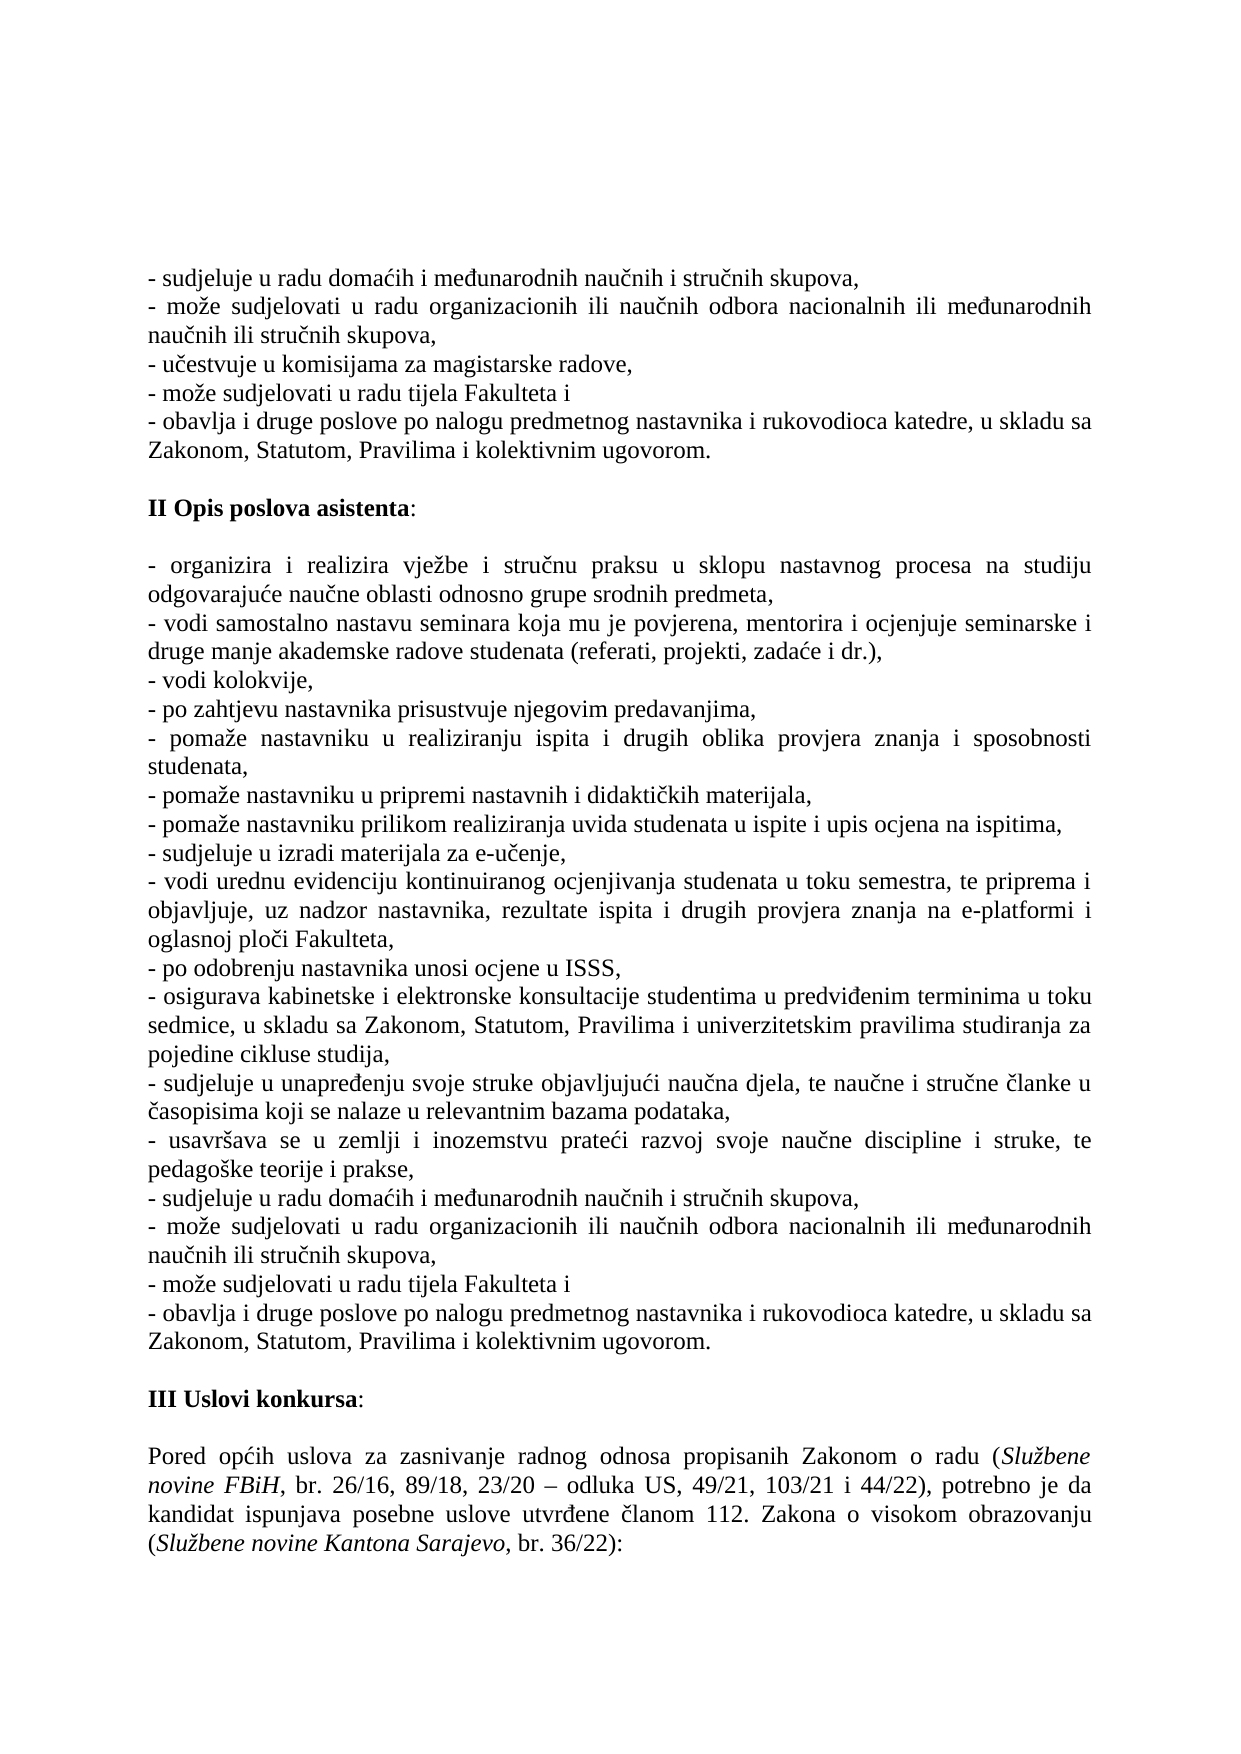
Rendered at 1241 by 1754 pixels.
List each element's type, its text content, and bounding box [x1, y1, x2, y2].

text - sudjeluje u unapređenju svoje struke objavljujući naučna djela, te naučne i stručne članke u časopisima koji se nalaze u relevantnim bazama podataka, [148, 1068, 1093, 1125]
text - po zahtjevu nastavnika prisustvuje njegovim predavanjima, [148, 694, 1093, 723]
text - može sudjelovati u radu organizacionih ili naučnih odbora nacionalnih ili međunarodnih naučnih ili stručnih skupova, [148, 291, 1093, 349]
text - obavlja i druge poslove po nalogu predmetnog nastavnika i rukovodioca katedre, u skladu sa Zakonom, Statutom, Pravilima i kolektivnim ugovorom. [148, 406, 1093, 464]
text - može sudjelovati u radu tijela Fakulteta i [148, 378, 1093, 406]
text - vodi urednu evidenciju kontinuiranog ocjenjivanja studenata u toku semestra, te priprema i objavljuje, uz nadzor nastavnika, rezultate ispita i drugih provjera znanja na e-platformi i oglasnoj ploči Fakulteta, [148, 866, 1093, 953]
text - pomaže nastavniku prilikom realiziranja uvida studenata u ispite i upis ocjena na ispitima, [148, 809, 1093, 838]
text - pomaže nastavniku u pripremi nastavnih i didaktičkih materijala, [148, 780, 1093, 809]
text - vodi kolokvije, [148, 665, 1093, 694]
text - sudjeluje u radu domaćih i međunarodnih naučnih i stručnih skupova, [148, 1183, 1093, 1211]
text II Opis poslova asistenta: [148, 493, 1093, 521]
text - usavršava se u zemlji i inozemstvu prateći razvoj svoje naučne discipline i struke, te pedagoške teorije i prakse, [148, 1125, 1093, 1183]
text III Uslovi konkursa: [148, 1384, 1093, 1413]
text - osigurava kabinetske i elektronske konsultacije studentima u predviđenim terminima u toku sedmice, u skladu sa Zakonom, Statutom, Pravilima i univerzitetskim pravilima studiranja za pojedine cikluse studija, [148, 981, 1093, 1068]
text - učestvuje u komisijama za magistarske radove, [148, 349, 1093, 378]
text Pored općih uslova za zasnivanje radnog odnosa propisanih Zakonom o radu (Službene novine FBiH, br. 26/16, 89/18, 23/20 – odluka US, 49/21, 103/21 i 44/22), potrebno je da kandidat ispunjava posebne uslove utvrđene članom 112. Zakona o visokom obrazovanju (Službene novine Kantona Sarajevo, br. 36/22): [148, 1441, 1093, 1556]
text - sudjeluje u izradi materijala za e-učenje, [148, 838, 1093, 866]
text - pomaže nastavniku u realiziranju ispita i drugih oblika provjera znanja i sposobnosti studenata, [148, 723, 1093, 780]
text - po odobrenju nastavnika unosi ocjene u ISSS, [148, 953, 1093, 981]
text - sudjeluje u radu domaćih i međunarodnih naučnih i stručnih skupova, [148, 263, 1093, 291]
text - organizira i realizira vježbe i stručnu praksu u sklopu nastavnog procesa na studiju odgovarajuće naučne oblasti odnosno grupe srodnih predmeta, [148, 550, 1093, 608]
text - može sudjelovati u radu tijela Fakulteta i [148, 1269, 1093, 1298]
text - obavlja i druge poslove po nalogu predmetnog nastavnika i rukovodioca katedre, u skladu sa Zakonom, Statutom, Pravilima i kolektivnim ugovorom. [148, 1298, 1093, 1355]
text - vodi samostalno nastavu seminara koja mu je povjerena, mentorira i ocjenjuje seminarske i druge manje akademske radove studenata (referati, projekti, zadaće i dr.), [148, 608, 1093, 665]
text - može sudjelovati u radu organizacionih ili naučnih odbora nacionalnih ili međunarodnih naučnih ili stručnih skupova, [148, 1211, 1093, 1269]
